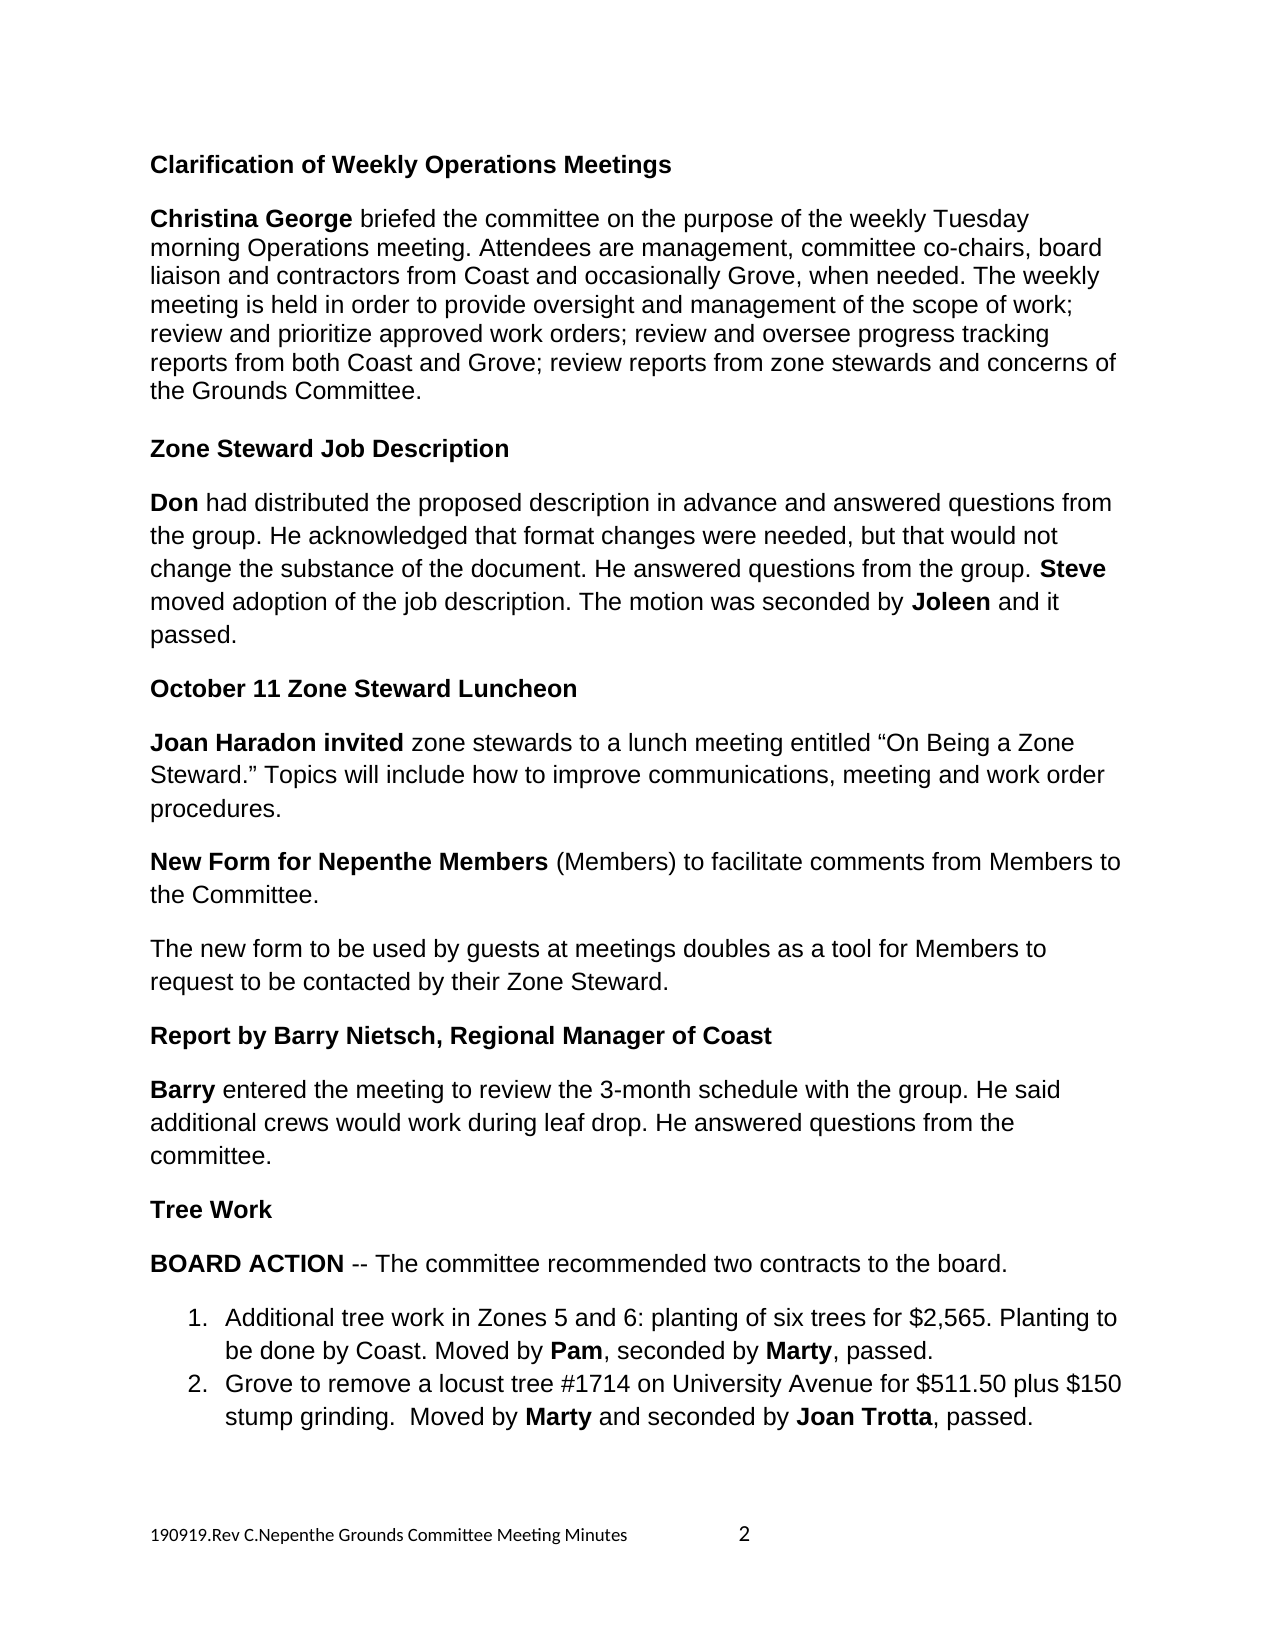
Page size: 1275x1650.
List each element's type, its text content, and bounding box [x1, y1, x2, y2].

text New Form for Nepenthe Members (Members) to facilitate comments from Members to the Committee. [150, 847, 1125, 909]
text The new form to be used by guests at meetings doubles as a tool for Members to request to be contacted by their Zone Steward. [150, 934, 1125, 996]
text Report by Barry Nietsch, Regional Manager of Coast [150, 1021, 1125, 1050]
text Clarification of Weekly Operations Meetings [150, 150, 1125, 179]
text Barry entered the meeting to review the 3-month schedule with the group. He said additional crews would work during leaf drop. He answered questions from the committee. [150, 1075, 1125, 1170]
text Don had distributed the proposed description in advance and answered questions from the group. He acknowledged that format changes were needed, but that would not change the substance of the document. He answered questions from the group. Steve moved adoption of the job description. The motion was seconded by Joleen and it passed. [150, 488, 1125, 648]
text Tree Work [150, 1195, 1125, 1224]
text Zone Steward Job Description [150, 434, 1125, 463]
text Joan Haradon invited zone stewards to a lunch meeting entitled “On Being a Zone Steward.” Topics will include how to improve communications, meeting and work order procedures. [150, 727, 1125, 822]
list Additional tree work in Zones 5 and 6: planting of six trees for $2,565. Planting to be done by Coast. Moved by Pam, seconded by Marty, passed. [187, 1303, 1125, 1364]
text October 11 Zone Steward Luncheon [150, 674, 1125, 702]
text BOARD ACTION -- The committee recommended two contracts to the board. [150, 1249, 1125, 1277]
text Christina George briefed the committee on the purpose of the weekly Tuesday morning Operations meeting. Attendees are management, committee co-chairs, board liaison and contractors from Coast and occasionally Grove, when needed. The weekly meeting is held in order to provide oversight and management of the scope of work; review and prioritize approved work orders; review and oversee progress tracking reports from both Coast and Grove; review reports from zone stewards and concerns of the Grounds Committee. [150, 204, 1125, 405]
list Grove to remove a locust tree #1714 on University Avenue for $511.50 plus $150 stump grinding. Moved by Marty and seconded by Joan Trotta, passed. [187, 1369, 1125, 1430]
